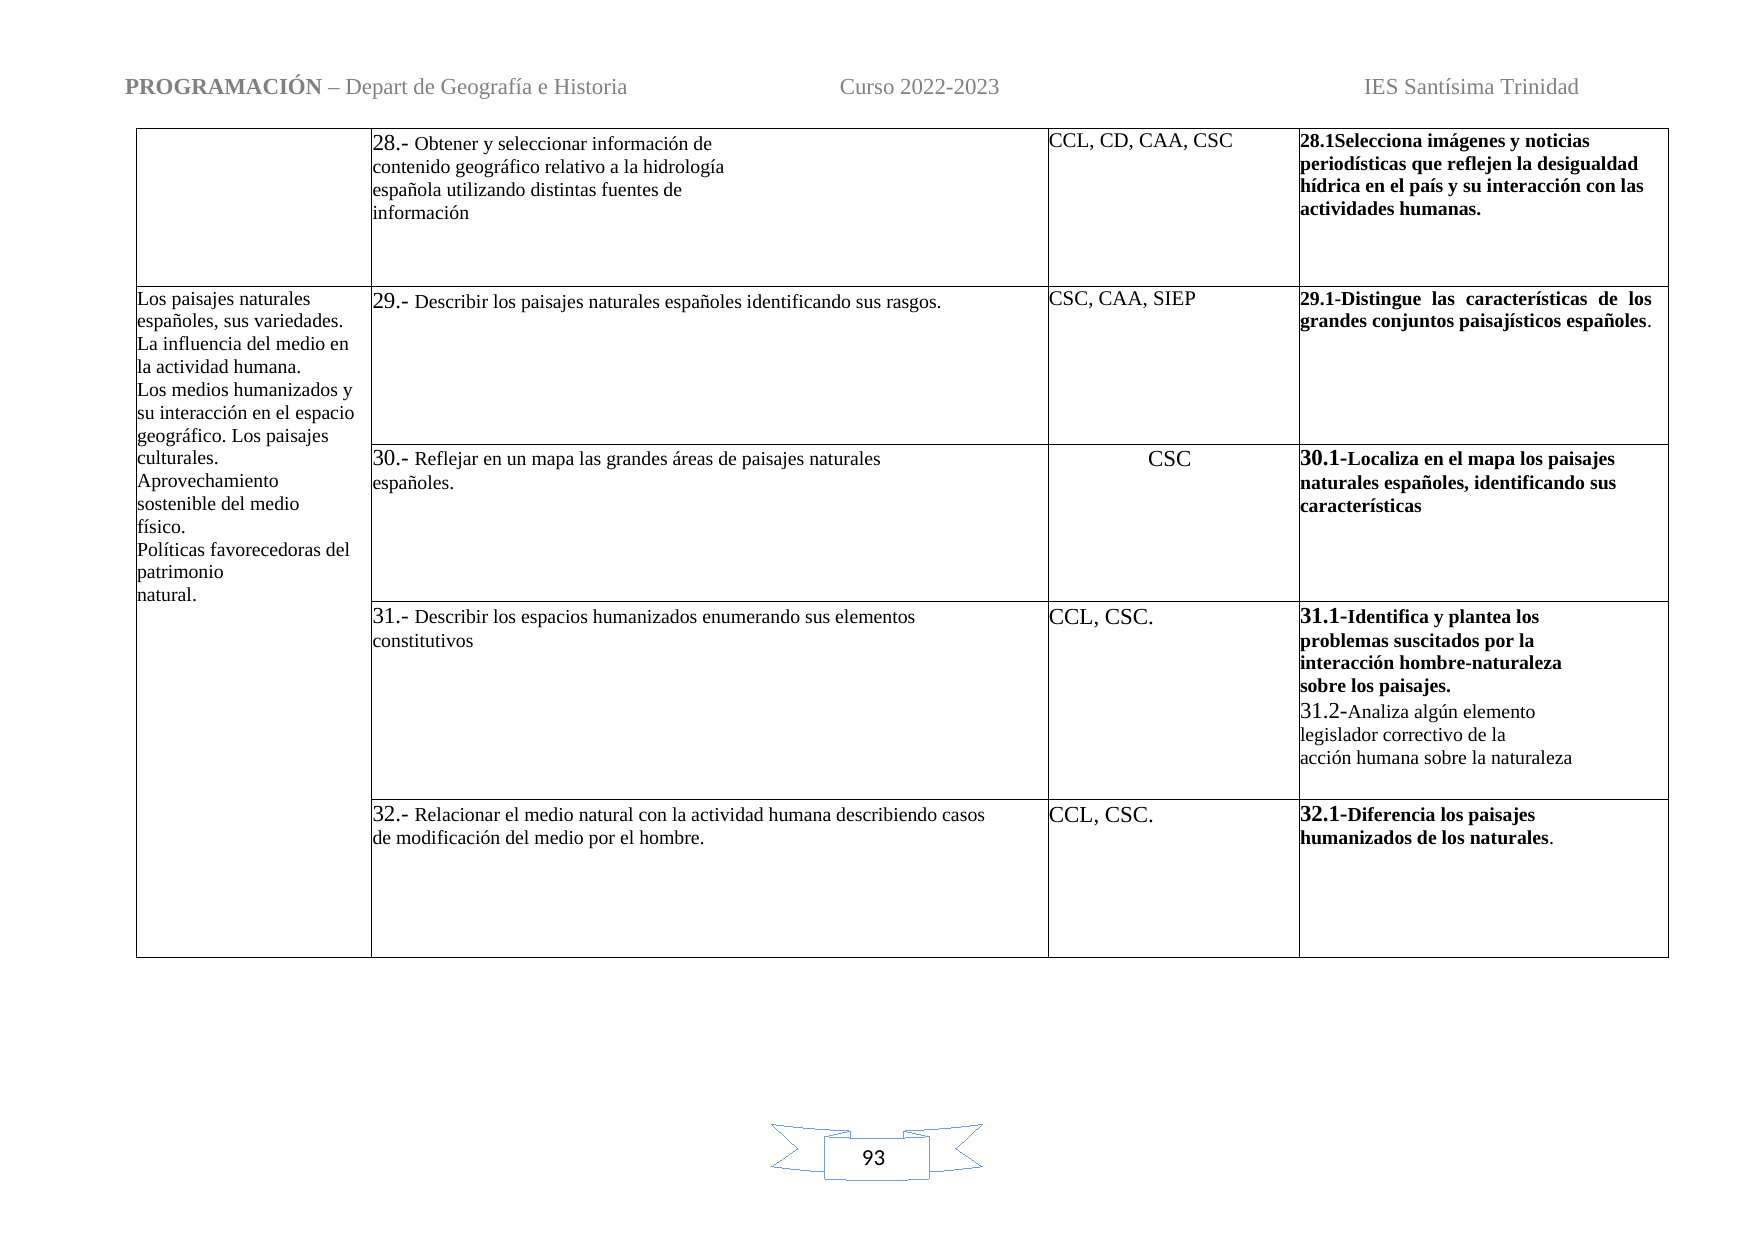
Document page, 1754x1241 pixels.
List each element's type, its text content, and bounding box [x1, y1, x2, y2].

table_cell 30.1-Localiza en el mapa los paisajes naturales españoles, identificando sus características [1300, 445, 1668, 601]
table_cell CCL, CSC. [1049, 602, 1299, 799]
table_cell CSC [1049, 445, 1299, 601]
table_cell 29.1-Distingue las características de los grandes conjuntos paisajísticos españoles. [1300, 287, 1668, 443]
table_header 28.- Obtener y seleccionar información de contenido geográfico relativo a la hidrología española utilizando distintas fuentes de información [372, 129, 1048, 286]
table_cell 30.- Reflejar en un mapa las grandes áreas de paisajes naturales españoles. [372, 445, 1048, 601]
table_header [137, 129, 371, 286]
table_cell 32.- Relacionar el medio natural con la actividad humana describiendo casos de modificación del medio por el hombre. [372, 800, 1048, 957]
table_cell 29.- Describir los paisajes naturales españoles identificando sus rasgos. [372, 287, 1048, 443]
table_cell 31.1-Identifica y plantea los problemas suscitados por la interacción hombre-naturaleza sobre los paisajes. 31.2-Analiza algún elemento legislador correctivo de la acción humana sobre la naturaleza [1300, 602, 1668, 799]
table_header CCL, CD, CAA, CSC [1049, 129, 1299, 286]
table_cell 31.- Describir los espacios humanizados enumerando sus elementos constitutivos [372, 602, 1048, 799]
table_cell Los paisajes naturales españoles, sus variedades. La influencia del medio en la actividad humana. Los medios humanizados y su interacción en el espacio geográfico. Los paisajes culturales. Aprovechamiento sostenible del medio físico. Políticas favorecedoras del patrimonio natural. [137, 287, 371, 957]
table_cell CCL, CSC. [1049, 800, 1299, 957]
table_header 28.1Selecciona imágenes y noticias periodísticas que reflejen la desigualdad hídrica en el país y su interacción con las actividades humanas. [1300, 129, 1668, 286]
table_cell CSC, CAA, SIEP [1049, 287, 1299, 443]
table_cell 32.1-Diferencia los paisajes humanizados de los naturales. [1300, 800, 1668, 957]
